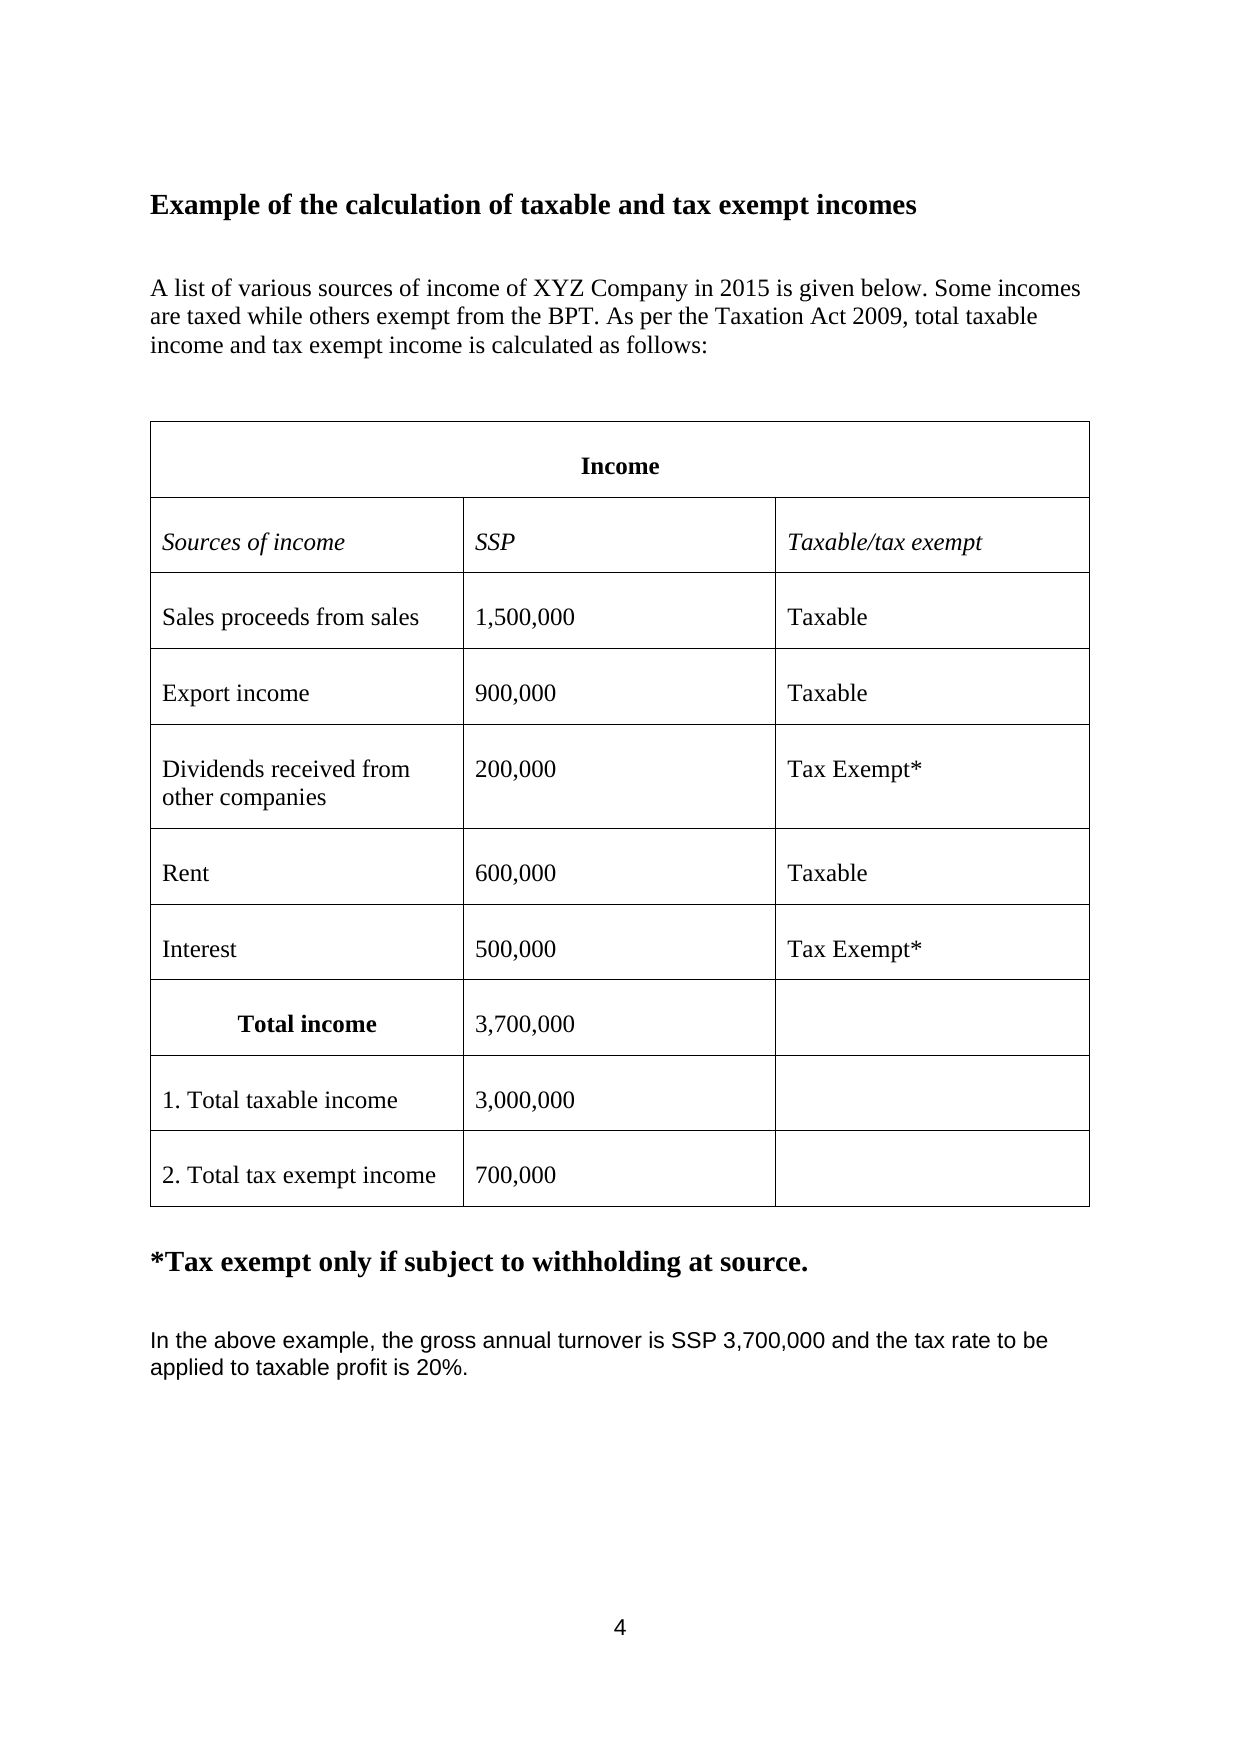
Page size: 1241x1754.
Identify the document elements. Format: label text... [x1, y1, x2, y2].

table_cell 3,000,000 [464, 1056, 775, 1130]
text A list of various sources of income of XYZ Company in 2015 is given below. Some incomes are taxed while others exempt from the BPT. As per the Taxation Act 2009, total taxable income and tax exempt income is calculated as follows: [150, 273, 1090, 359]
table_cell 700,000 [464, 1131, 775, 1206]
subtitle *Tax exempt only if subject to withholding at source. [150, 1244, 1090, 1278]
table_cell Taxable/tax exempt [776, 498, 1089, 572]
table_cell 1,500,000 [464, 573, 775, 648]
table_cell Sources of income [151, 498, 463, 572]
table_cell 200,000 [464, 725, 775, 828]
table_cell Taxable [776, 649, 1089, 723]
table_cell Tax Exempt* [776, 725, 1089, 828]
text In the above example, the gross annual turnover is SSP 3,700,000 and the tax rate to be applied to taxable profit is 20%. [150, 1327, 1090, 1380]
table_cell 3,700,000 [464, 980, 775, 1055]
table_cell Sales proceeds from sales [151, 573, 463, 648]
table_header Income [151, 422, 1089, 497]
table_cell 1. Total taxable income [151, 1056, 463, 1130]
table_cell Rent [151, 829, 463, 903]
table_cell 500,000 [464, 905, 775, 979]
table_cell Export income [151, 649, 463, 723]
table_cell Interest [151, 905, 463, 979]
table_cell Tax Exempt* [776, 905, 1089, 979]
table_cell Dividends received from other companies [151, 725, 463, 828]
table_cell SSP [464, 498, 775, 572]
table_cell 900,000 [464, 649, 775, 723]
table_cell Taxable [776, 829, 1089, 903]
table_cell [776, 1131, 1089, 1206]
table_cell 2. Total tax exempt income [151, 1131, 463, 1206]
table_cell [776, 980, 1089, 1055]
table_cell [776, 1056, 1089, 1130]
table_cell Taxable [776, 573, 1089, 648]
table_cell Total income [151, 980, 463, 1055]
subtitle Example of the calculation of taxable and tax exempt incomes [150, 187, 1090, 221]
table_cell 600,000 [464, 829, 775, 903]
